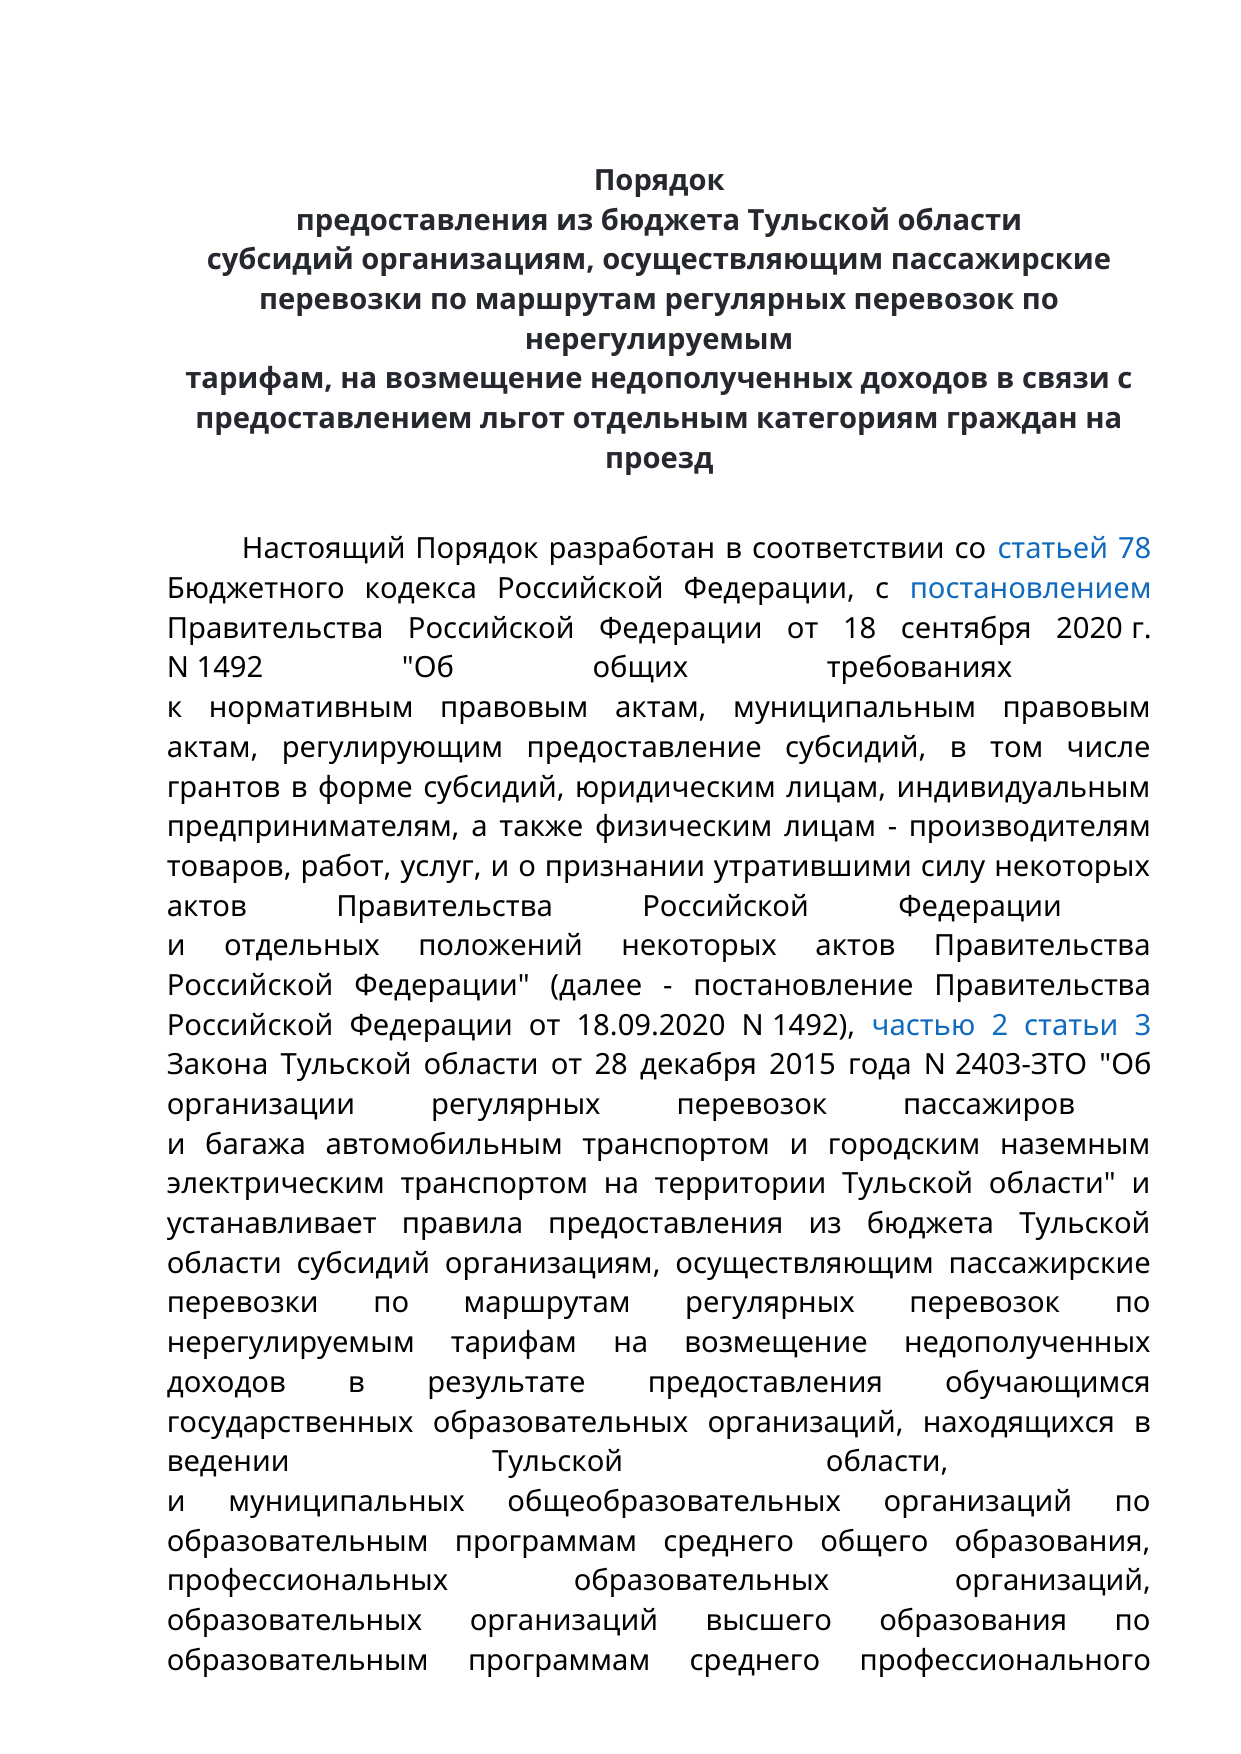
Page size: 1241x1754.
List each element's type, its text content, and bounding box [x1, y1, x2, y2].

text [167, 528, 1151, 1679]
text Порядок предоставления из бюджета Тульской области субсидий организациям, осуществляющим пассажирские перевозки по маршрутам регулярных перевозок по нерегулируемым тарифам, на возмещение недополученных доходов в связи с предоставлением льгот отдельным категориям граждан на проезд [167, 159, 1151, 477]
